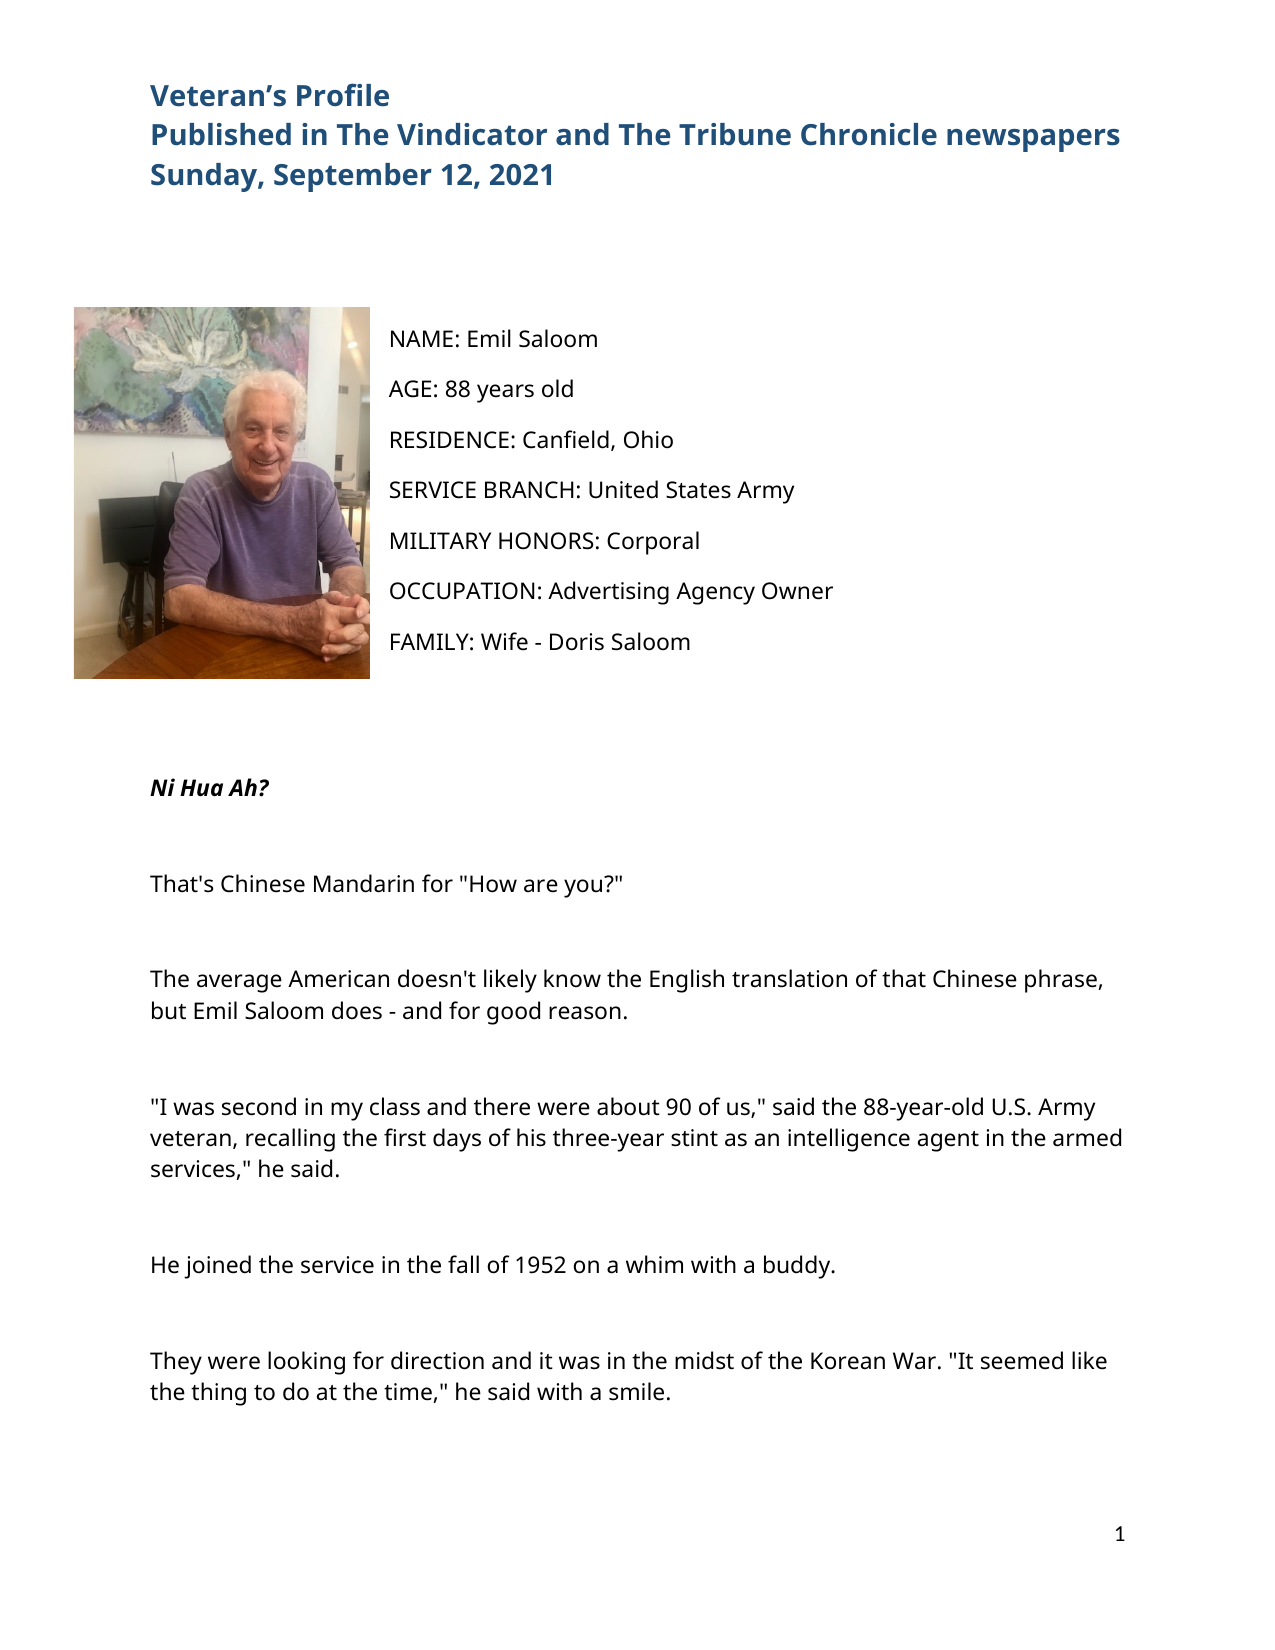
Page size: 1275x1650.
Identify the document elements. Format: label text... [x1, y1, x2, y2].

text The average American doesn't likely know the English translation of that Chinese phrase, but Emil Saloom does - and for good reason. [150, 963, 1125, 1026]
text NAME: Emil Saloom [370, 323, 1125, 354]
text They were looking for direction and it was in the midst of the Korean War. "It seemed like the thing to do at the time," he said with a smile. [150, 1344, 1125, 1407]
text MILITARY HONORS: Corporal [370, 524, 1125, 556]
text AGE: 88 years old [370, 373, 1125, 404]
text That's Chinese Mandarin for "How are you?" [150, 867, 1125, 899]
text He joined the service in the fall of 1952 on a whim with a buddy. [150, 1249, 1125, 1280]
text OCCUPATION: Advertising Agency Owner [370, 575, 1125, 606]
text RESIDENCE: Canfield, Ohio [370, 424, 1125, 455]
text SERVICE BRANCH: United States Army [370, 474, 1125, 505]
text Ni Hua Ah? [150, 772, 1125, 803]
text FAMILY: Wife - Doris Saloom [370, 625, 1125, 657]
picture [73, 307, 370, 679]
text "I was second in my class and there were about 90 of us," said the 88-year-old U.S. Army veteran, recalling the first days of his three-year stint as an intelligence agent in the armed services," he said. [150, 1090, 1125, 1184]
